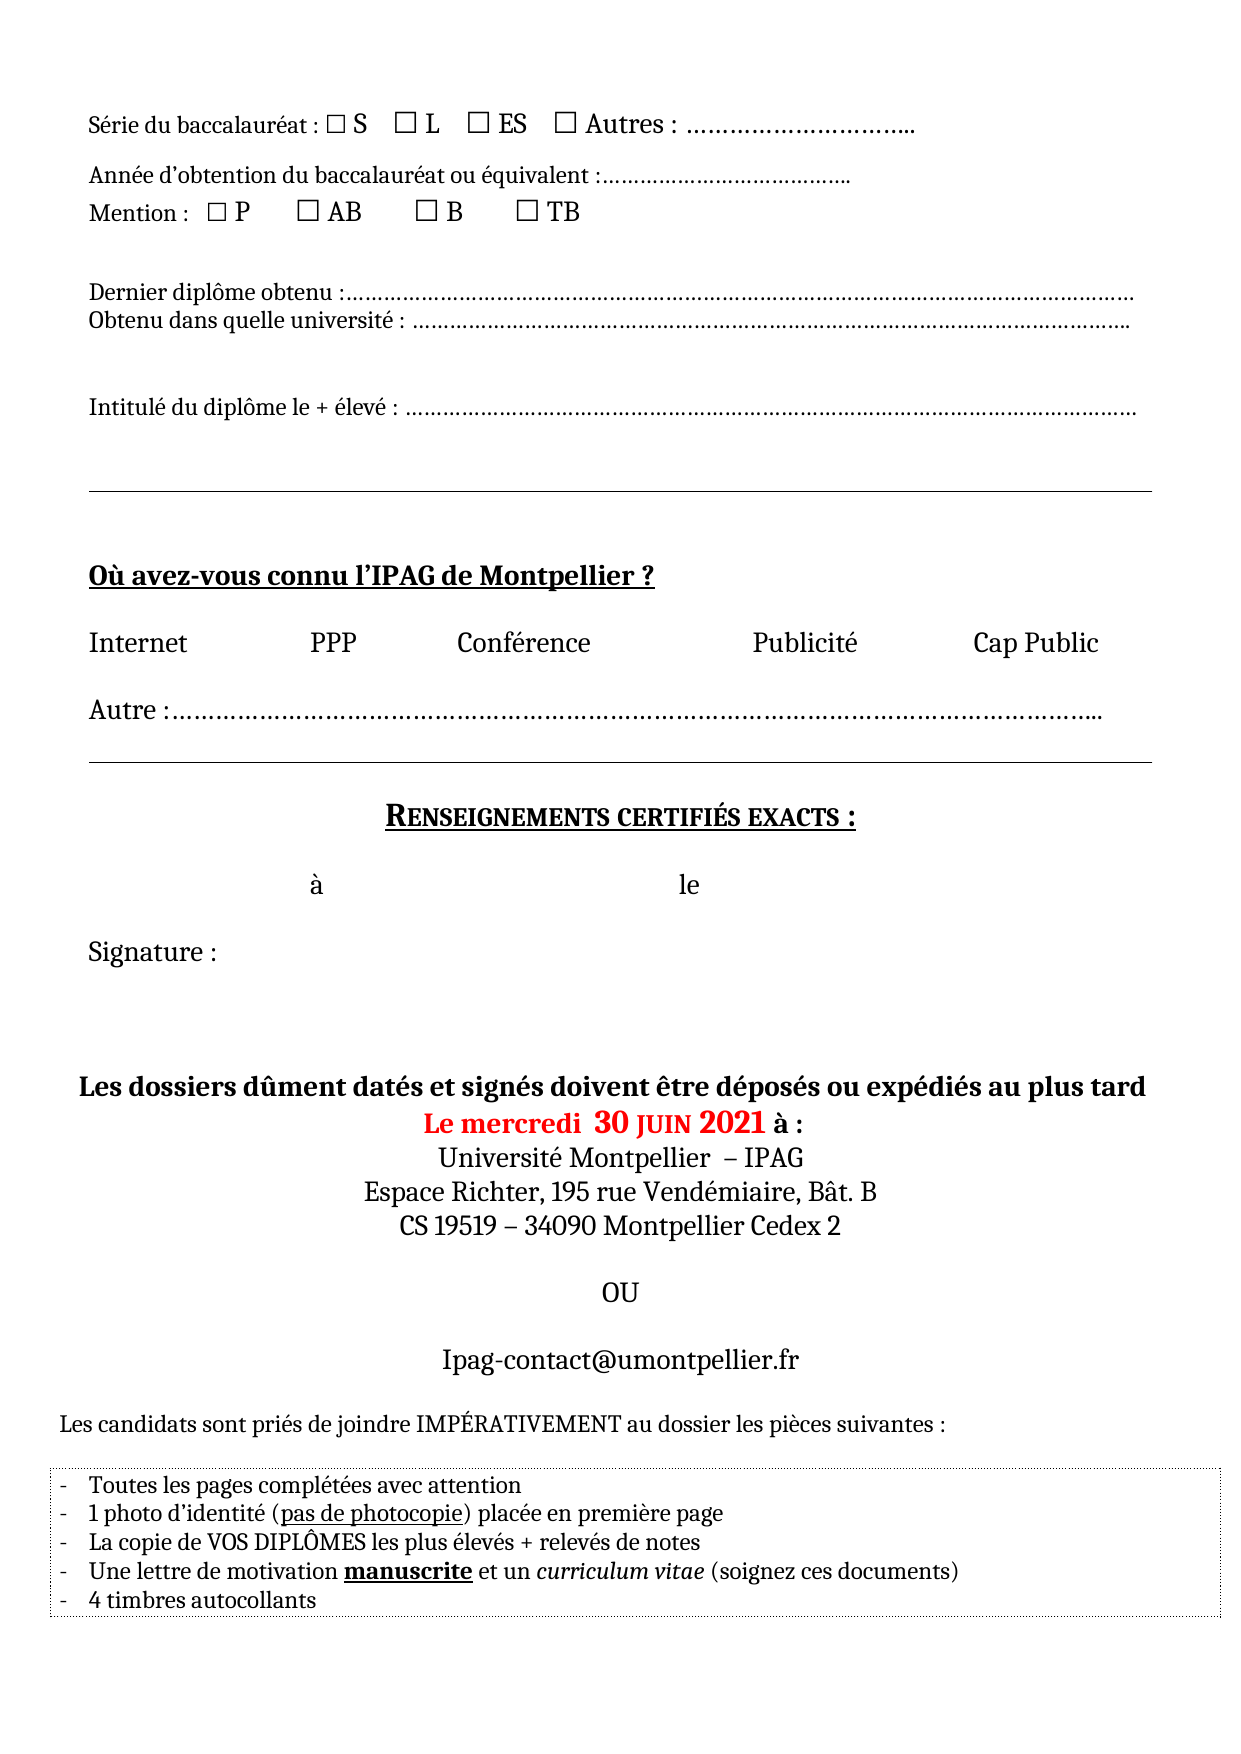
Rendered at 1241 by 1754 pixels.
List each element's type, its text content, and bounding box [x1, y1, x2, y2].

text Dernier diplôme obtenu :……………………………………………………………………………………………………………… [89, 278, 1152, 306]
text Les candidats sont priés de joindre IMPÉRATIVEMENT au dossier les pièces suivantes : [59, 1410, 1240, 1439]
text à le [89, 868, 1152, 902]
text Espace Richter, 195 rue Vendémiaire, Bât. B [89, 1175, 1152, 1209]
text Les dossiers dûment datés et signés doivent être déposés ou expédiés au plus tard [29, 1070, 1197, 1103]
text Autre :……………………………………………………………………………………………………………….. [89, 693, 1152, 726]
list 1 photo d’identité (pas de photocopie) placée en première page [50, 1496, 1221, 1525]
list Toutes les pages complétées avec attention [50, 1467, 1221, 1496]
list La copie de VOS DIPLÔMES les plus élevés + relevés de notes [50, 1525, 1221, 1554]
list 4 timbres autocollants [50, 1582, 1221, 1617]
text Obtenu dans quelle université : ……………………………………………………………………………………………………. [89, 306, 1152, 335]
text Le mercredi 30 juin 2021 à : [29, 1103, 1197, 1142]
text Où avez-vous connu l’IPAG de Montpellier ? [89, 559, 1152, 592]
text Renseignements certifiés exacts : [89, 797, 1152, 835]
text Intitulé du diplôme le + élevé : ……………………………………………………………………………………………………… [89, 393, 1152, 421]
text Internet PPP Conférence Publicité Cap Public [89, 626, 1152, 659]
list Une lettre de motivation manuscrite et un curriculum vitae (soignez ces documents) [50, 1554, 1221, 1582]
text Année d’obtention du baccalauréat ou équivalent :…………………………………. [89, 161, 1152, 190]
text Signature : [89, 936, 1152, 969]
text Ipag-contact@umontpellier.fr [89, 1343, 1152, 1376]
text CS 19519 – 34090 Montpellier Cedex 2 [89, 1209, 1152, 1242]
text OU [89, 1276, 1152, 1309]
text Université Montpellier – IPAG [89, 1142, 1152, 1175]
text Mention : P AB B TB [89, 190, 1152, 230]
text Série du baccalauréat : S L ES Autres : ………………………….. [89, 102, 1152, 142]
